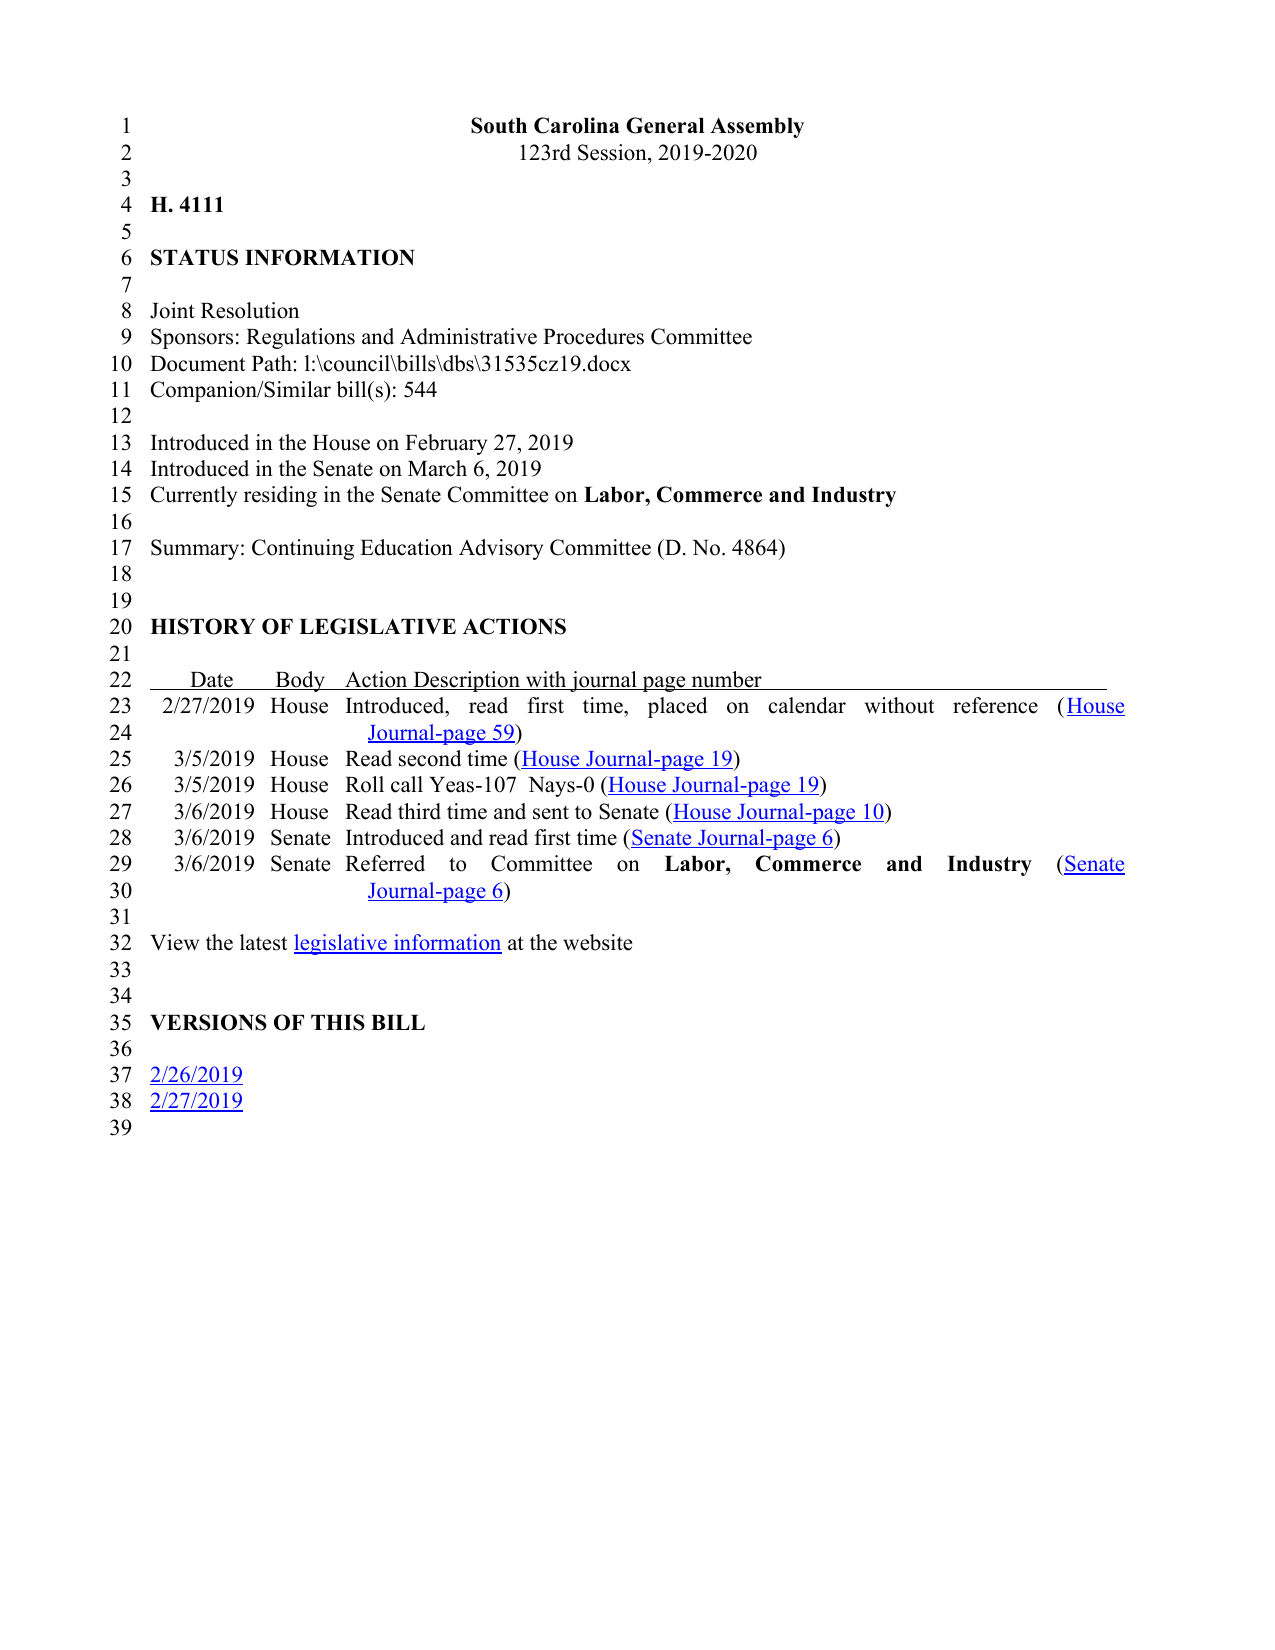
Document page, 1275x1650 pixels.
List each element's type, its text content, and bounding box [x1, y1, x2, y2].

text Sponsors: Regulations and Administrative Procedures Committee [150, 323, 1125, 350]
text 3/5/2019 House Read second time (House Journal-page 19) [150, 745, 1125, 771]
text 123rd Session, 2019-2020 [150, 139, 1125, 165]
text Joint Resolution [150, 297, 1125, 323]
text Date Body Action Description with journal page number [150, 666, 1125, 692]
text 3/6/2019 Senate Referred to Committee on Labor, Commerce and Industry (Senate Journal-page 6) [150, 850, 1125, 903]
text HISTORY OF LEGISLATIVE ACTIONS [150, 613, 1125, 639]
text South Carolina General Assembly [150, 112, 1125, 139]
text Currently residing in the Senate Committee on Labor, Commerce and Industry [150, 481, 1125, 508]
text 2/27/2019 [150, 1088, 1125, 1114]
text Document Path: l:\council\bills\dbs\31535cz19.docx [150, 350, 1125, 376]
text 2/26/2019 [150, 1061, 1125, 1088]
text STATUS INFORMATION [150, 244, 1125, 271]
text 2/27/2019 House Introduced, read first time, placed on calendar without reference (House Journal-page 59) [150, 692, 1125, 745]
text Introduced in the Senate on March 6, 2019 [150, 455, 1125, 481]
text Introduced in the House on February 27, 2019 [150, 429, 1125, 455]
text 3/5/2019 House Roll call Yeas-107 Nays-0 (House Journal-page 19) [150, 771, 1125, 798]
text 3/6/2019 House Read third time and sent to Senate (House Journal-page 10) [150, 798, 1125, 824]
text H. 4111 [150, 192, 1125, 218]
text VERSIONS OF THIS BILL [150, 1008, 1125, 1035]
text Companion/Similar bill(s): 544 [150, 376, 1125, 402]
text Summary: Continuing Education Advisory Committee (D. No. 4864) [150, 534, 1125, 561]
text View the latest legislative information at the website [150, 929, 1125, 956]
text 3/6/2019 Senate Introduced and read first time (Senate Journal-page 6) [150, 824, 1125, 850]
